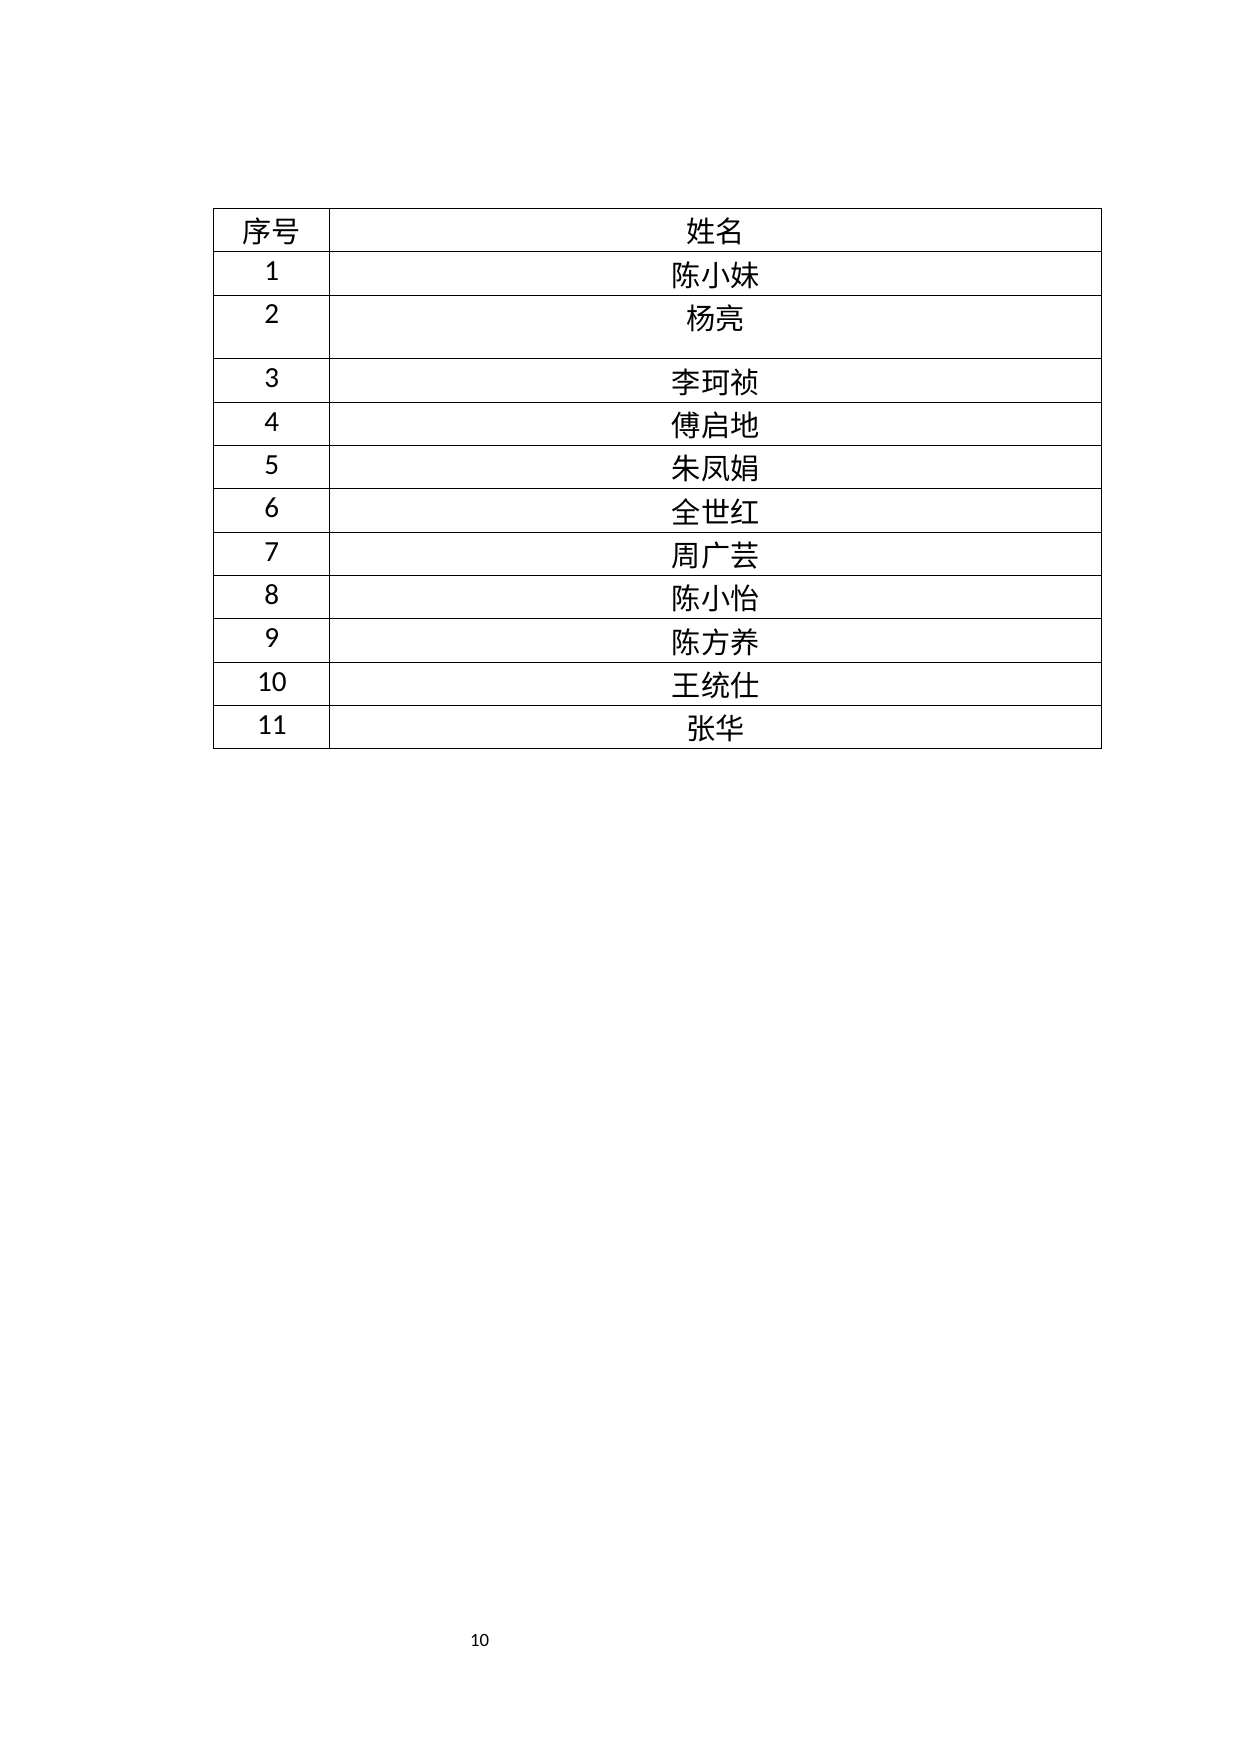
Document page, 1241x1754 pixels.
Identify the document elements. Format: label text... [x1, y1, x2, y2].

table_cell 张华 [330, 706, 1101, 748]
table_header 姓名 [330, 209, 1101, 251]
table_cell 杨亮 [330, 296, 1101, 358]
table_cell 陈小妹 [330, 252, 1101, 294]
table_cell 11 [214, 706, 329, 748]
table_cell 王统仕 [330, 663, 1101, 705]
table_cell 7 [214, 533, 329, 575]
table_header 序号 [214, 209, 329, 251]
table_cell 李珂祯 [330, 359, 1101, 402]
table_cell 4 [214, 403, 329, 445]
table_cell 陈小怡 [330, 576, 1101, 618]
table_cell 2 [214, 296, 329, 358]
table_cell 全世红 [330, 489, 1101, 532]
table_cell 10 [214, 663, 329, 705]
table_cell 8 [214, 576, 329, 618]
table_cell 3 [214, 359, 329, 402]
table_cell 朱凤娟 [330, 446, 1101, 488]
table_cell 傅启地 [330, 403, 1101, 445]
table_cell 周广芸 [330, 533, 1101, 575]
table_cell 5 [214, 446, 329, 488]
table_cell 9 [214, 619, 329, 662]
table_cell 陈方养 [330, 619, 1101, 662]
table_cell 6 [214, 489, 329, 532]
table_cell 1 [214, 252, 329, 294]
